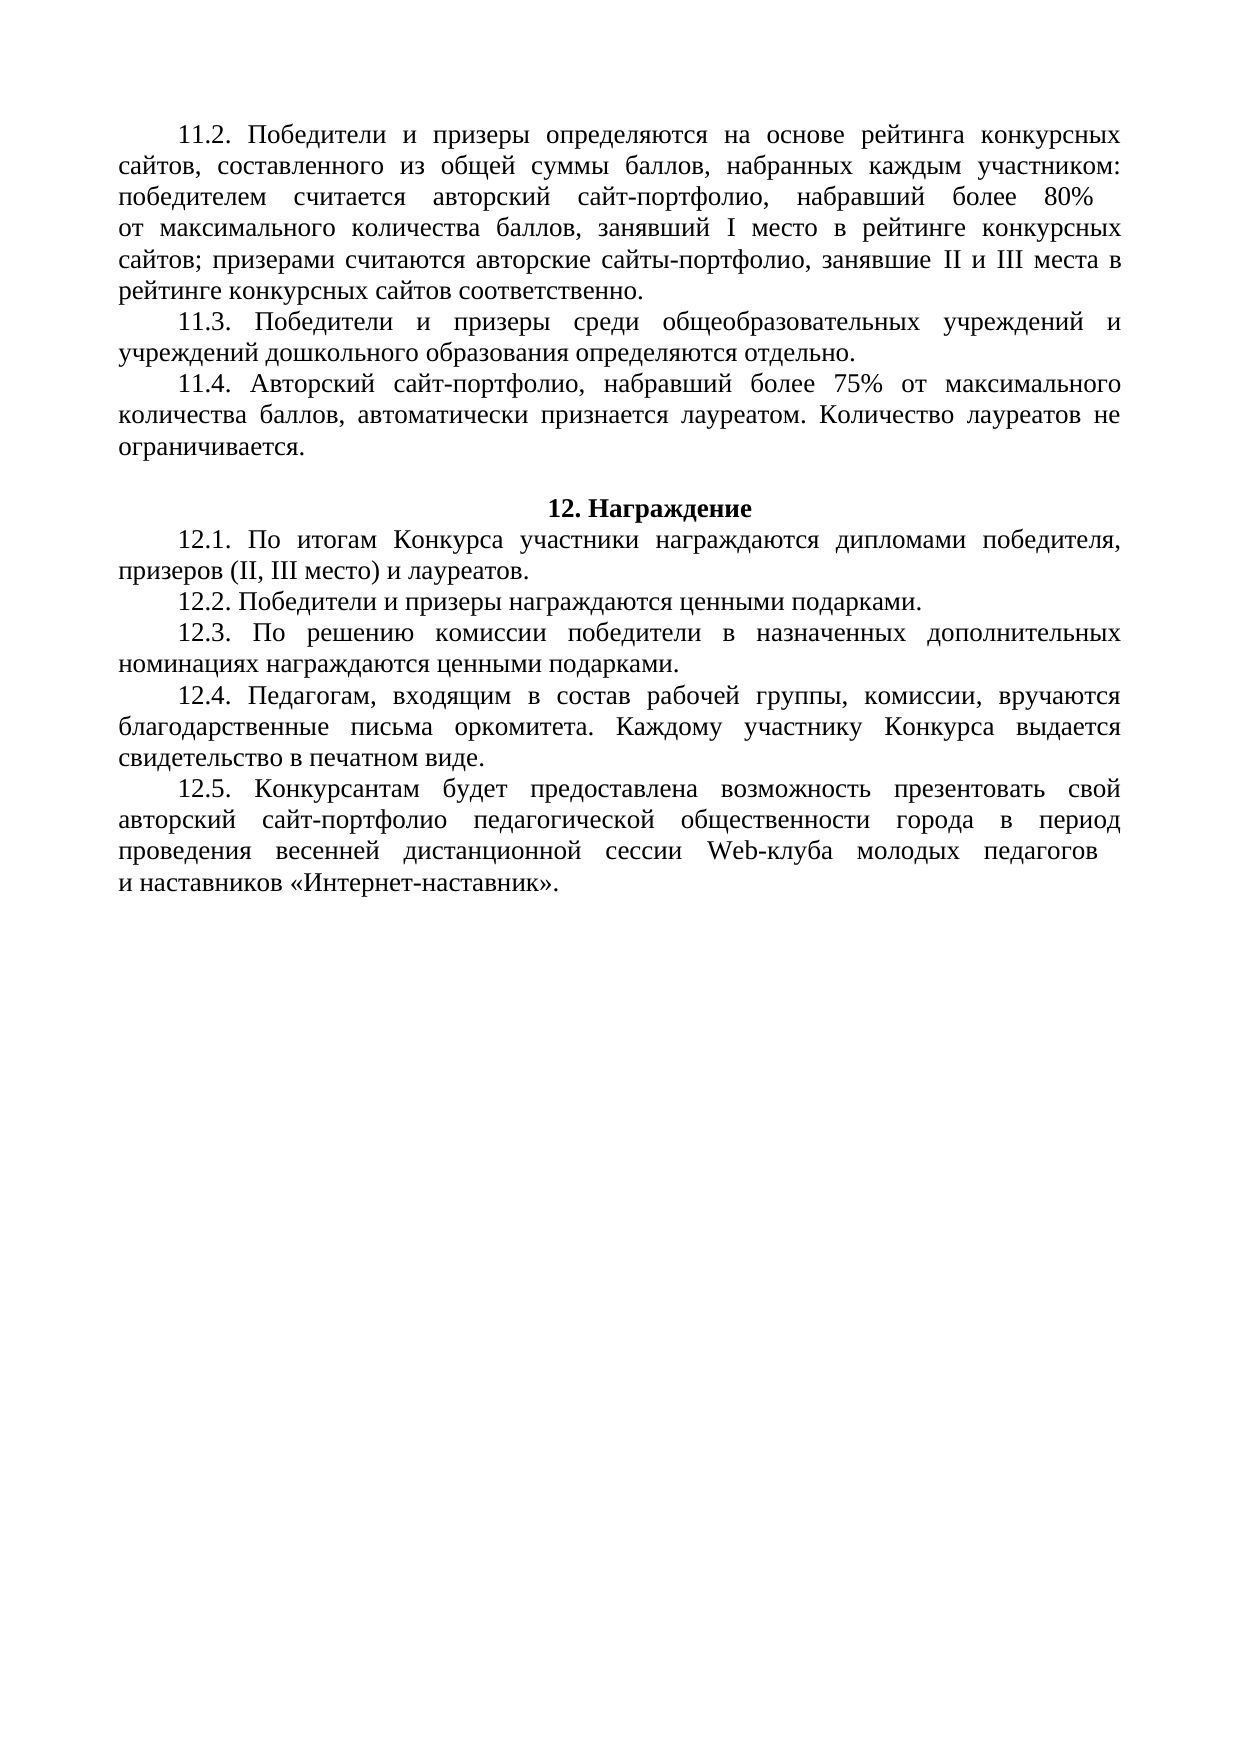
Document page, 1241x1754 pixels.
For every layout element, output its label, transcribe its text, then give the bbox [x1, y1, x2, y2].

text 12.3. По решению комиссии победители в назначенных дополнительных номинациях награждаются ценными подарками. [118, 616, 1122, 679]
text 12.2. Победители и призеры награждаются ценными подарками. [118, 585, 1122, 616]
text 11.2. Победители и призеры определяются на основе рейтинга конкурсных сайтов, составленного из общей суммы баллов, набранных каждым участником: победителем считается авторский сайт-портфолио, набравший более 80% от максимального количества баллов, занявший I место в рейтинге конкурсных сайтов; призерами считаются авторские сайты-портфолио, занявшие II и III места в рейтинге конкурсных сайтов соответственно. [118, 118, 1122, 305]
text 12.4. Педагогам, входящим в состав рабочей группы, комиссии, вручаются благодарственные письма оркомитета. Каждому участнику Конкурса выдается свидетельство в печатном виде. [118, 679, 1122, 772]
text 12.5. Конкурсантам будет предоставлена возможность презентовать свой авторский сайт-портфолио педагогической общественности города в период проведения весенней дистанционной сессии Web-клуба молодых педагогов и наставников «Интернет-наставник». [118, 772, 1122, 897]
text 11.3. Победители и призеры среди общеобразовательных учреждений и учреждений дошкольного образования определяются отдельно. [118, 305, 1122, 367]
text 11.4. Авторский сайт-портфолио, набравший более 75% от максимального количества баллов, автоматически признается лауреатом. Количество лауреатов не ограничивается. [118, 367, 1122, 461]
text 12. Награждение [118, 492, 1122, 523]
text 12.1. По итогам Конкурса участники награждаются дипломами победителя, призеров (II, III место) и лауреатов. [118, 523, 1122, 585]
